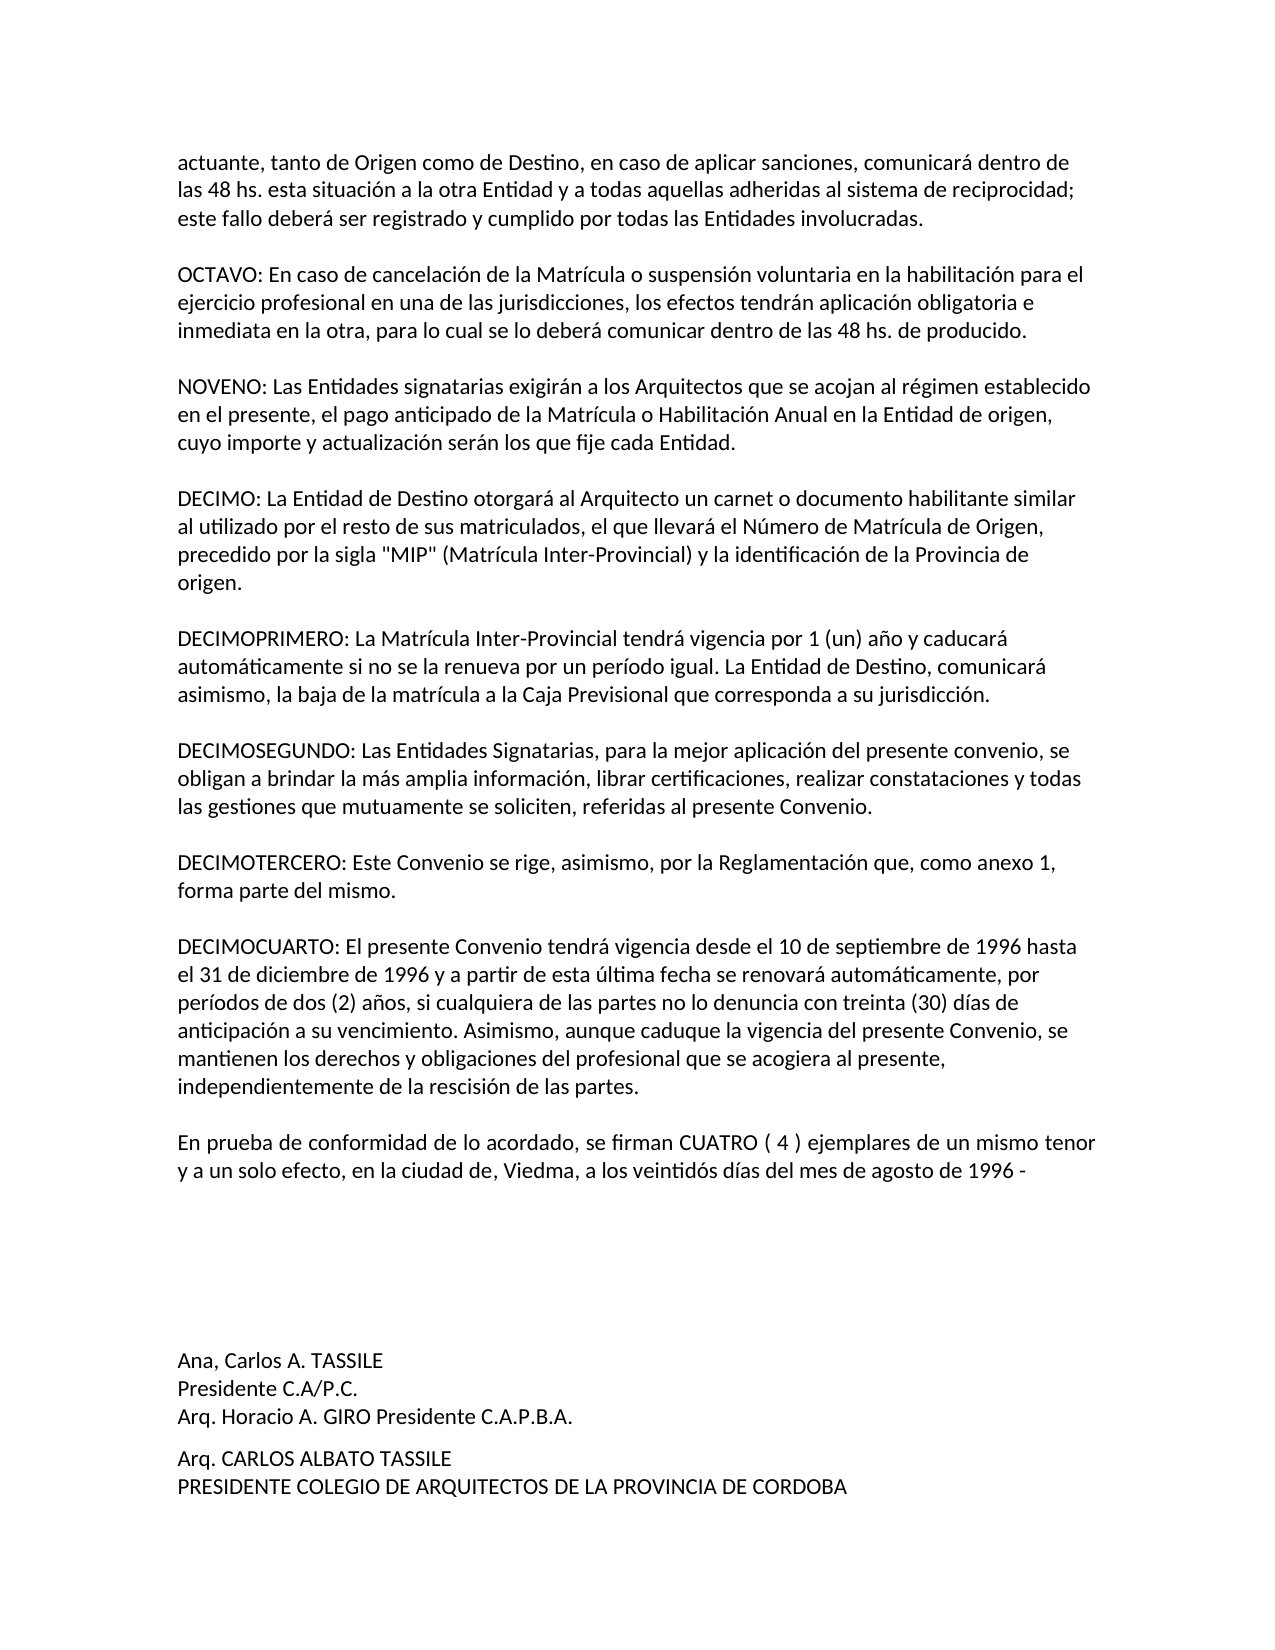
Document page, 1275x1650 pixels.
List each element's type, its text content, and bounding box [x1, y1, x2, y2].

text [177, 148, 1098, 1128]
text Presidente C.A/P.C. [177, 1374, 1098, 1402]
text En prueba de conformidad de lo acordado, se firman CUATRO ( 4 ) ejemplares de un mismo tenor y a un solo efecto, en la ciudad de, Viedma, a los veintidós días del mes de agosto de 1996 - [177, 1128, 1098, 1184]
text Ana, Carlos A. TASSILE [177, 1346, 1098, 1374]
text Arq. Horacio A. GIRO Presidente C.A.P.B.A. [177, 1402, 1098, 1430]
text Arq. CARLOS ALBATO TASSILE PRESIDENTE COLEGIO DE ARQUITECTOS DE LA PROVINCIA DE CORDOBA [177, 1444, 1098, 1500]
